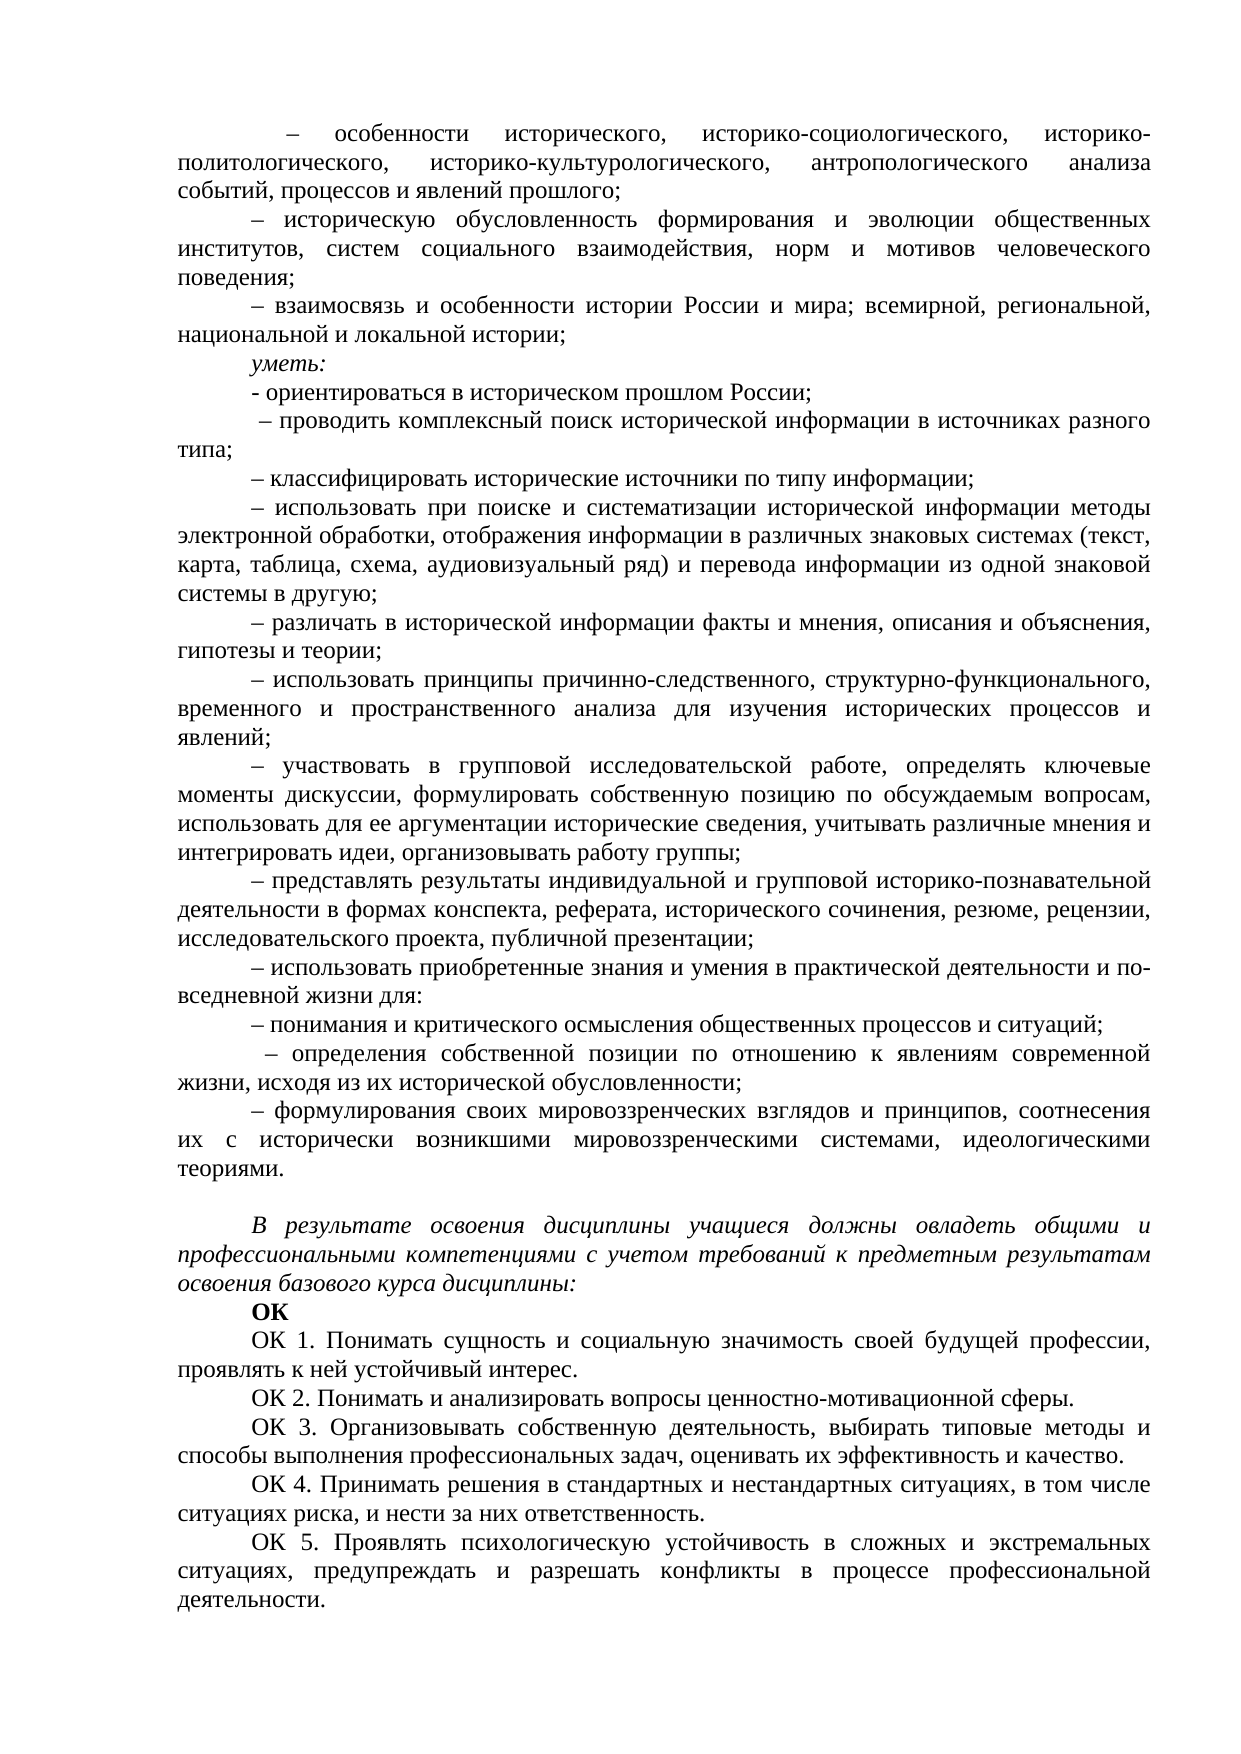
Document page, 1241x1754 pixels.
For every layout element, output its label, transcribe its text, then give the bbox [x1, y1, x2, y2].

text ОК 2. Понимать и анализировать вопросы ценностно-мотивационной сферы. [177, 1383, 1152, 1412]
text – взаимосвязь и особенности истории России и мира; всемирной, региональной, национальной и локальной истории; [177, 291, 1152, 348]
text – использовать приобретенные знания и умения в практической деятельности и по- вседневной жизни для: [177, 952, 1152, 1009]
text – особенности исторического, историко-социологического, историко- политологического, историко-культурологического, антропологического анализа событий, процессов и явлений прошлого; [177, 118, 1152, 204]
text – использовать принципы причинно-следственного, структурно-функционального, временного и пространственного анализа для изучения исторических процессов и явлений; [177, 664, 1152, 751]
text ОК 1. Понимать сущность и социальную значимость своей будущей профессии, проявлять к ней устойчивый интерес. [177, 1326, 1152, 1383]
text ОК 3. Организовывать собственную деятельность, выбирать типовые методы и способы выполнения профессиональных задач, оценивать их эффективность и качество. [177, 1412, 1152, 1469]
text – историческую обусловленность формирования и эволюции общественных институтов, систем социального взаимодействия, норм и мотивов человеческого поведения; [177, 204, 1152, 291]
text уметь: [177, 348, 1152, 377]
text – формулирования своих мировоззренческих взглядов и принципов, соотнесения их с исторически возникшими мировоззренческими системами, идеологическими теориями. [177, 1096, 1152, 1182]
text – использовать при поиске и систематизации исторической информации методы электронной обработки, отображения информации в различных знаковых системах (текст, карта, таблица, схема, аудиовизуальный ряд) и перевода информации из одной знаковой системы в другую; [177, 492, 1152, 607]
text ОК 4. Принимать решения в стандартных и нестандартных ситуациях, в том числе ситуациях риска, и нести за них ответственность. [177, 1469, 1152, 1527]
text – представлять результаты индивидуальной и групповой историко-познавательной деятельности в формах конспекта, реферата, исторического сочинения, резюме, рецензии, исследовательского проекта, публичной презентации; [177, 866, 1152, 952]
text В результате освоения дисциплины учащиеся должны овладеть общими и профессиональными компетенциями с учетом требований к предметным результатам освоения базового курса дисциплины: [177, 1211, 1152, 1297]
text – классифицировать исторические источники по типу информации; [177, 463, 1152, 492]
text - ориентироваться в историческом прошлом России; [177, 377, 1152, 406]
text – участвовать в групповой исследовательской работе, определять ключевые моменты дискуссии, формулировать собственную позицию по обсуждаемым вопросам, использовать для ее аргументации исторические сведения, учитывать различные мнения и интегрировать идеи, организовывать работу группы; [177, 751, 1152, 866]
text ОК [177, 1297, 1152, 1326]
text – проводить комплексный поиск исторической информации в источниках разного типа; [177, 406, 1152, 463]
text – определения собственной позиции по отношению к явлениям современной жизни, исходя из их исторической обусловленности; [177, 1038, 1152, 1096]
text ОК 5. Проявлять психологическую устойчивость в сложных и экстремальных ситуациях, предупреждать и разрешать конфликты в процессе профессиональной деятельности. [177, 1527, 1152, 1613]
text – различать в исторической информации факты и мнения, описания и объяснения, гипотезы и теории; [177, 607, 1152, 664]
text – понимания и критического осмысления общественных процессов и ситуаций; [177, 1009, 1152, 1038]
